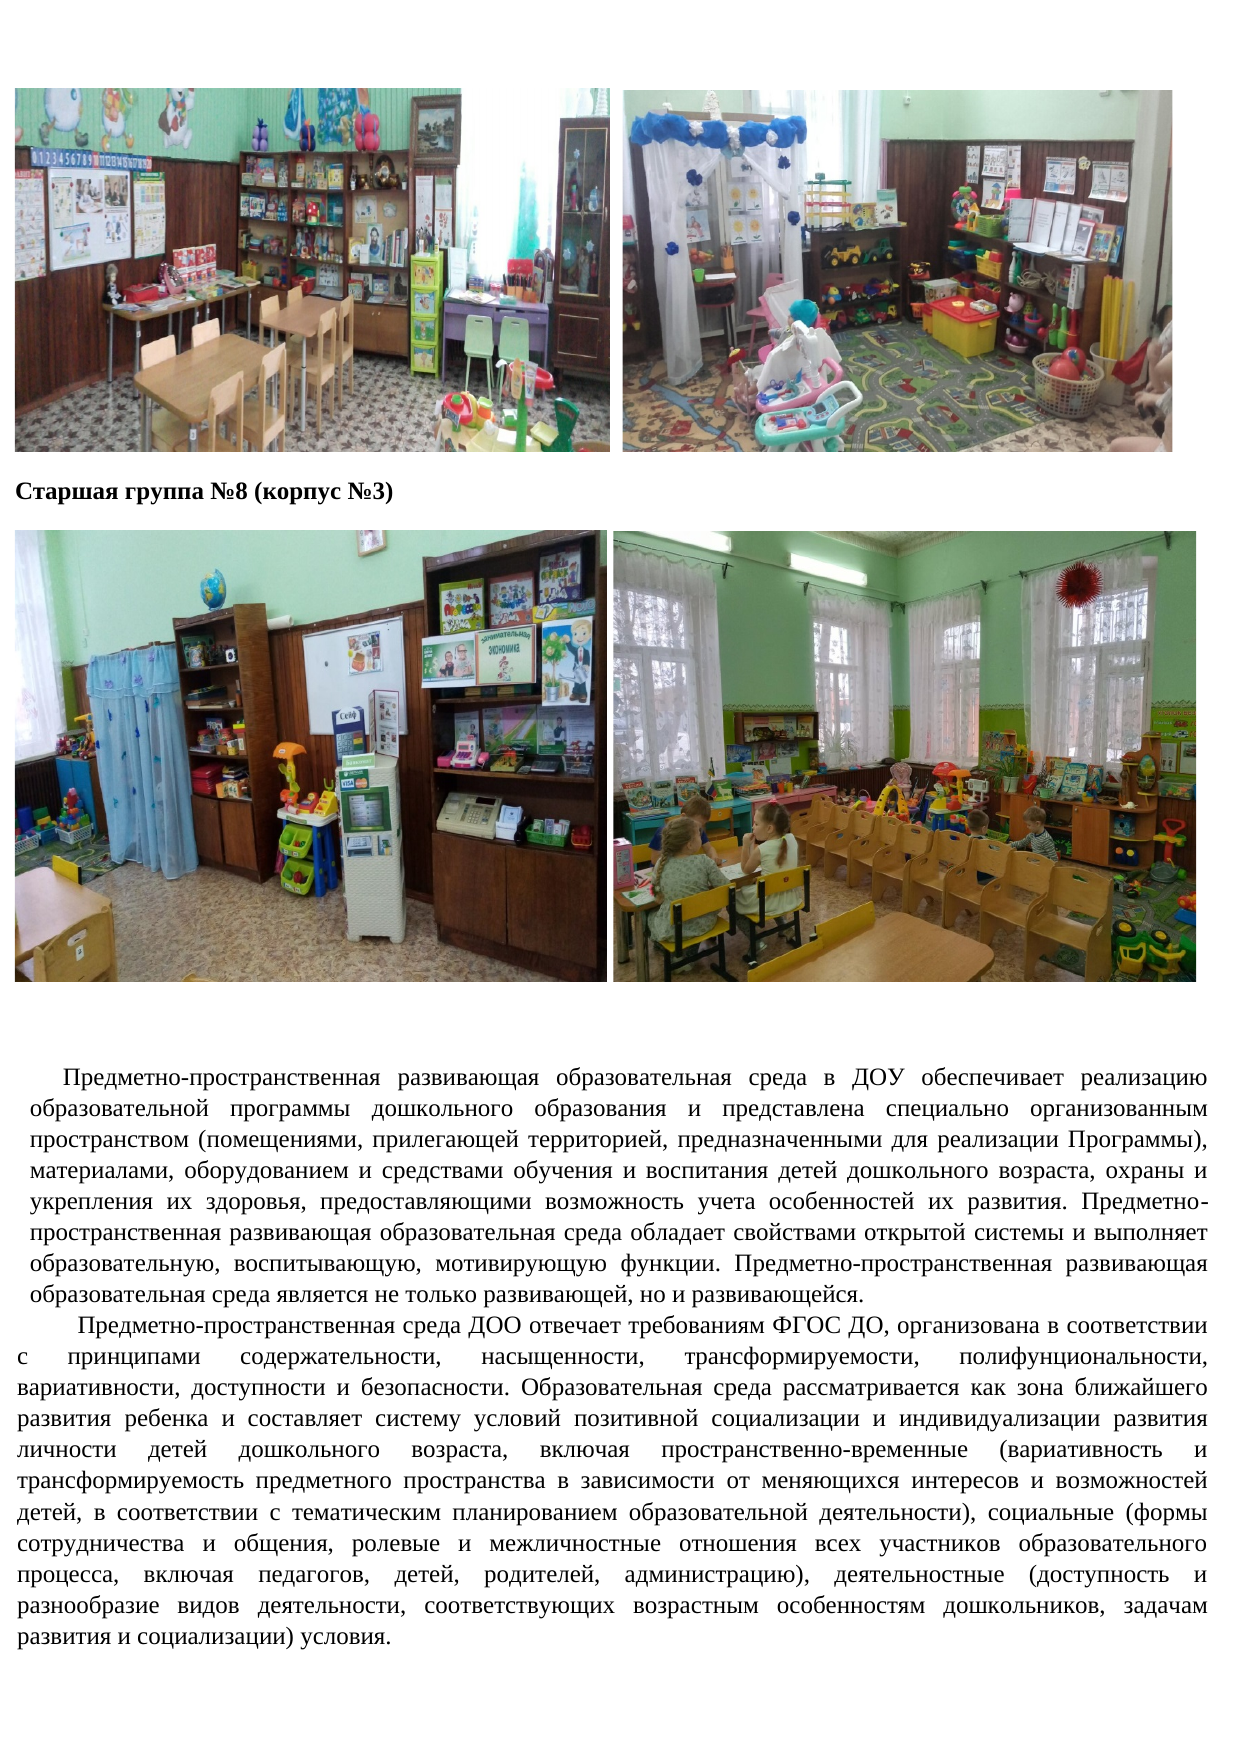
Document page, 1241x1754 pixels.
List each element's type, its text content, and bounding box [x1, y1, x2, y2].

picture [14, 88, 610, 452]
text Старшая группа №8 (корпус №3) [15, 476, 1211, 505]
picture [622, 90, 1173, 452]
text Предметно-пространственная среда ДОО отвечает требованиям ФГОС ДО, организована в соответствии с принципами содержательности, насыщенности, трансформируемости, полифунциональности, вариативности, доступности и безопасности. Образовательная среда рассматривается как зона ближайшего развития ребенка и составляет систему условий позитивной социализации и индивидуализации развития личности детей дошкольного возраста, включая пространственно-временные (вариативность и трансформируемость предметного пространства в зависимости от меняющихся интересов и возможностей детей, в соответствии с тематическим планированием образовательной деятельности), социальные (формы сотрудничества и общения, ролевые и межличностные отношения всех участников образовательного процесса, включая педагогов, детей, родителей, администрацию), деятельностные (доступность и разнообразие видов деятельности, соответствующих возрастным особенностям дошкольников, задачам развития и социализации) условия. [17, 1309, 1209, 1650]
picture [14, 530, 607, 982]
picture [613, 531, 1197, 982]
text Предметно-пространственная развивающая образовательная среда в ДОУ обеспечивает реализацию образовательной программы дошкольного образования и представлена специально организованным пространством (помещениями, прилегающей территорией, предназначенными для реализации Программы), материалами, оборудованием и средствами обучения и воспитания детей дошкольного возраста, охраны и укрепления их здоровья, предоставляющими возможность учета особенностей их развития. Предметнопространственная развивающая образовательная среда обладает свойствами открытой системы и выполняет образовательную, воспитывающую, мотивирующую функции. Предметно-пространственная развивающая образовательная среда является не только развивающей, но и развивающейся. [29, 1061, 1209, 1309]
